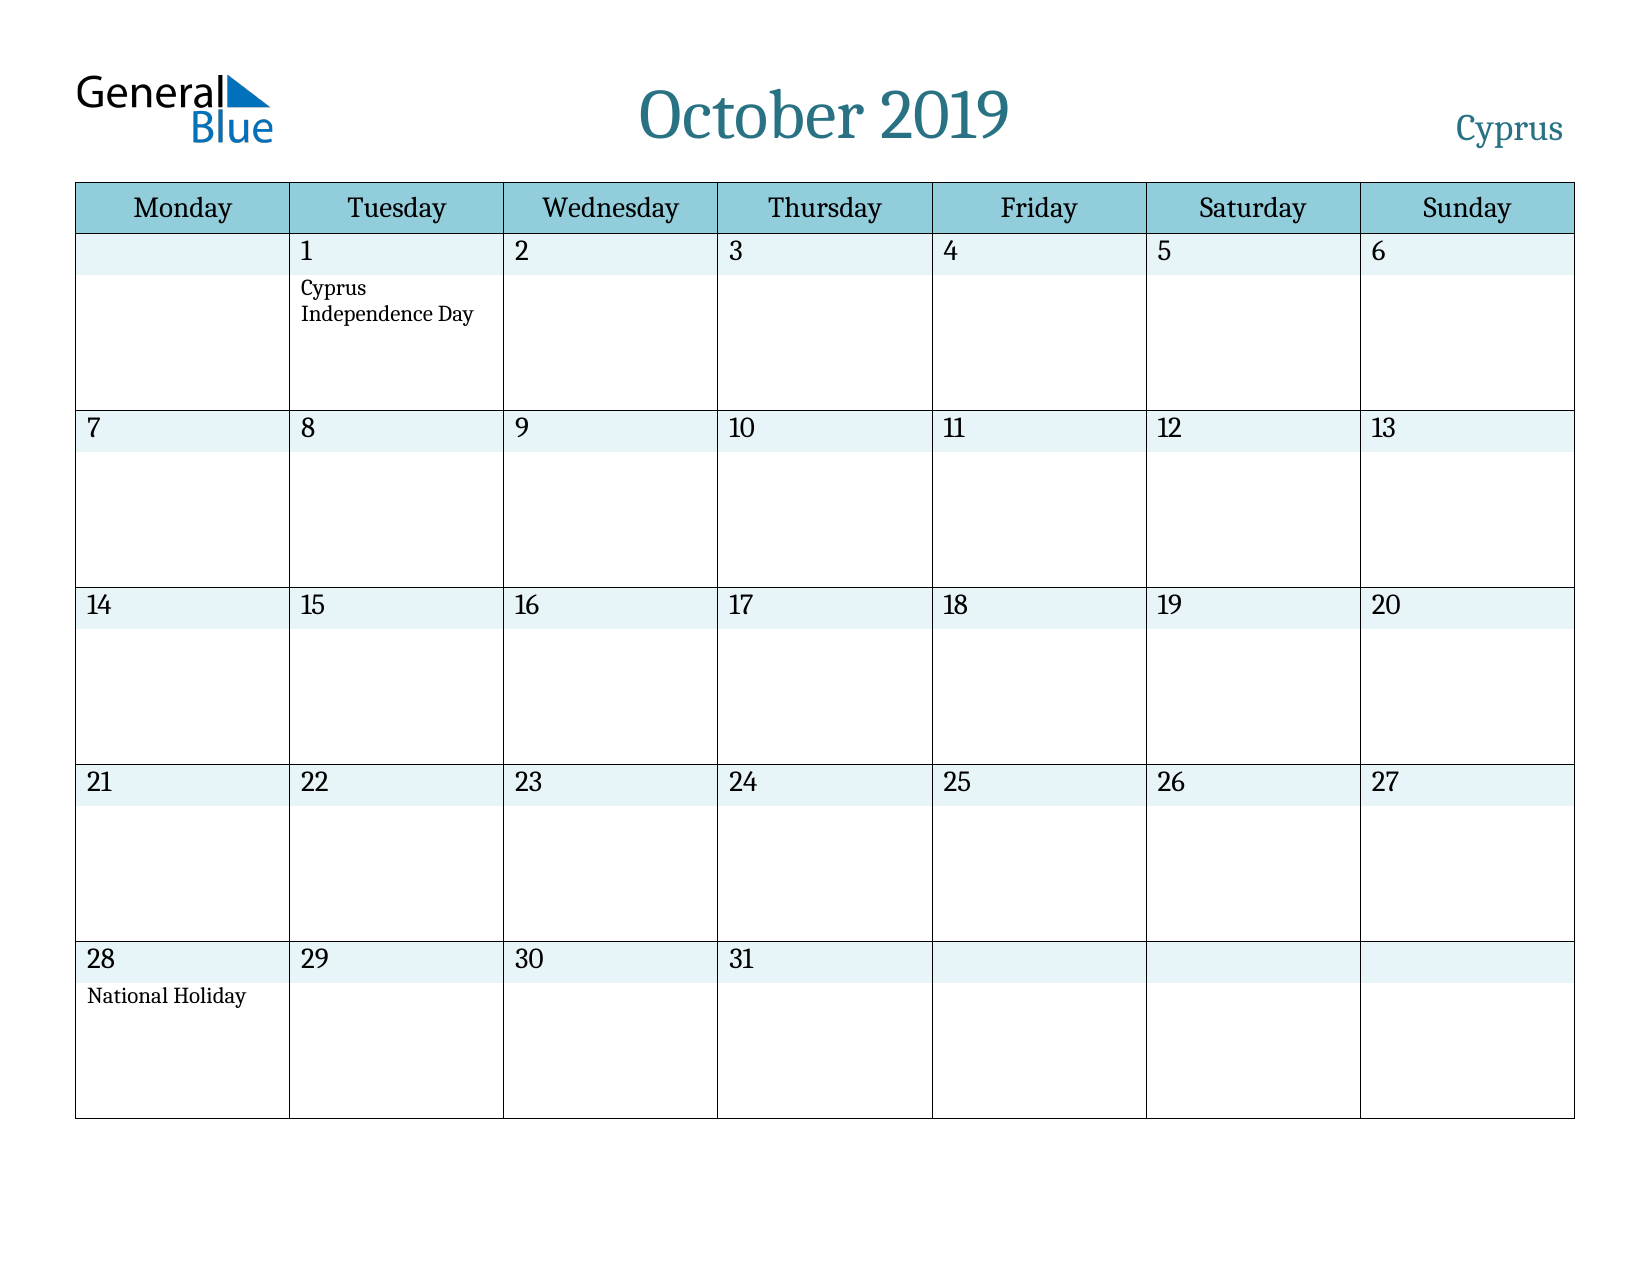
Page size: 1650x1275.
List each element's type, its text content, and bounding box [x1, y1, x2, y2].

table_cell 1 [290, 234, 503, 275]
table_cell [504, 806, 717, 941]
table_cell [718, 806, 932, 941]
table_cell [76, 234, 289, 275]
table_cell Monday [76, 183, 289, 233]
table_cell [933, 942, 1146, 983]
table_cell [933, 275, 1146, 410]
table_cell 20 [1361, 588, 1574, 629]
table_cell Tuesday [290, 183, 503, 233]
table_cell 10 [718, 411, 932, 452]
table_cell 13 [1361, 411, 1574, 452]
table_cell 9 [504, 411, 717, 452]
table_cell 22 [290, 765, 503, 806]
table_cell [933, 983, 1146, 1118]
table_cell [933, 806, 1146, 941]
table_cell [1147, 983, 1360, 1118]
table_cell 6 [1361, 234, 1574, 275]
table_cell [718, 452, 932, 587]
table_cell [76, 629, 289, 764]
table_cell [1361, 275, 1574, 410]
table_cell 26 [1147, 765, 1360, 806]
table_cell [718, 983, 932, 1118]
table_cell Thursday [718, 183, 932, 233]
table_cell 17 [718, 588, 932, 629]
table_cell [504, 629, 717, 764]
table_cell 15 [290, 588, 503, 629]
table_cell [76, 452, 289, 587]
table_cell 5 [1147, 234, 1360, 275]
table_cell 7 [76, 411, 289, 452]
table_cell 31 [718, 942, 932, 983]
table_cell [1147, 629, 1360, 764]
table_cell 16 [504, 588, 717, 629]
table_cell [718, 629, 932, 764]
table_cell 8 [290, 411, 503, 452]
table_cell [504, 452, 717, 587]
table_cell [1147, 452, 1360, 587]
table_cell 23 [504, 765, 717, 806]
table_cell [1361, 983, 1574, 1118]
table_cell [76, 806, 289, 941]
table_cell 4 [933, 234, 1146, 275]
table_cell 11 [933, 411, 1146, 452]
table_cell [504, 275, 717, 410]
table_cell [1361, 452, 1574, 587]
table_cell 2 [504, 234, 717, 275]
table_cell 19 [1147, 588, 1360, 629]
table_cell [718, 275, 932, 410]
table_cell 29 [290, 942, 503, 983]
table_cell 27 [1361, 765, 1574, 806]
table_cell 25 [933, 765, 1146, 806]
table_cell 14 [76, 588, 289, 629]
table_cell Sunday [1361, 183, 1574, 233]
table_cell [1147, 275, 1360, 410]
table_cell [76, 275, 289, 410]
table_cell [1361, 629, 1574, 764]
table_cell [290, 983, 503, 1118]
table_cell Saturday [1147, 183, 1360, 233]
table_header October 2019 [504, 75, 1146, 182]
picture [77, 75, 273, 143]
table_header [76, 75, 503, 182]
table_cell [290, 629, 503, 764]
table_cell Friday [933, 183, 1146, 233]
table_cell [1147, 806, 1360, 941]
table_cell Wednesday [504, 183, 717, 233]
table_cell 28 [76, 942, 289, 983]
table_cell 18 [933, 588, 1146, 629]
table_cell National Holiday [76, 983, 289, 1118]
table_cell [1361, 942, 1574, 983]
table_cell [290, 806, 503, 941]
table_cell 12 [1147, 411, 1360, 452]
table_header Cyprus [1146, 75, 1574, 182]
table_cell 24 [718, 765, 932, 806]
table_cell 21 [76, 765, 289, 806]
table_cell [1361, 806, 1574, 941]
table_cell [290, 452, 503, 587]
table_cell [504, 983, 717, 1118]
table_cell 3 [718, 234, 932, 275]
table_cell Cyprus Independence Day [290, 275, 503, 410]
table_cell [1147, 942, 1360, 983]
table_cell [933, 452, 1146, 587]
table_cell 30 [504, 942, 717, 983]
table_cell [933, 629, 1146, 764]
